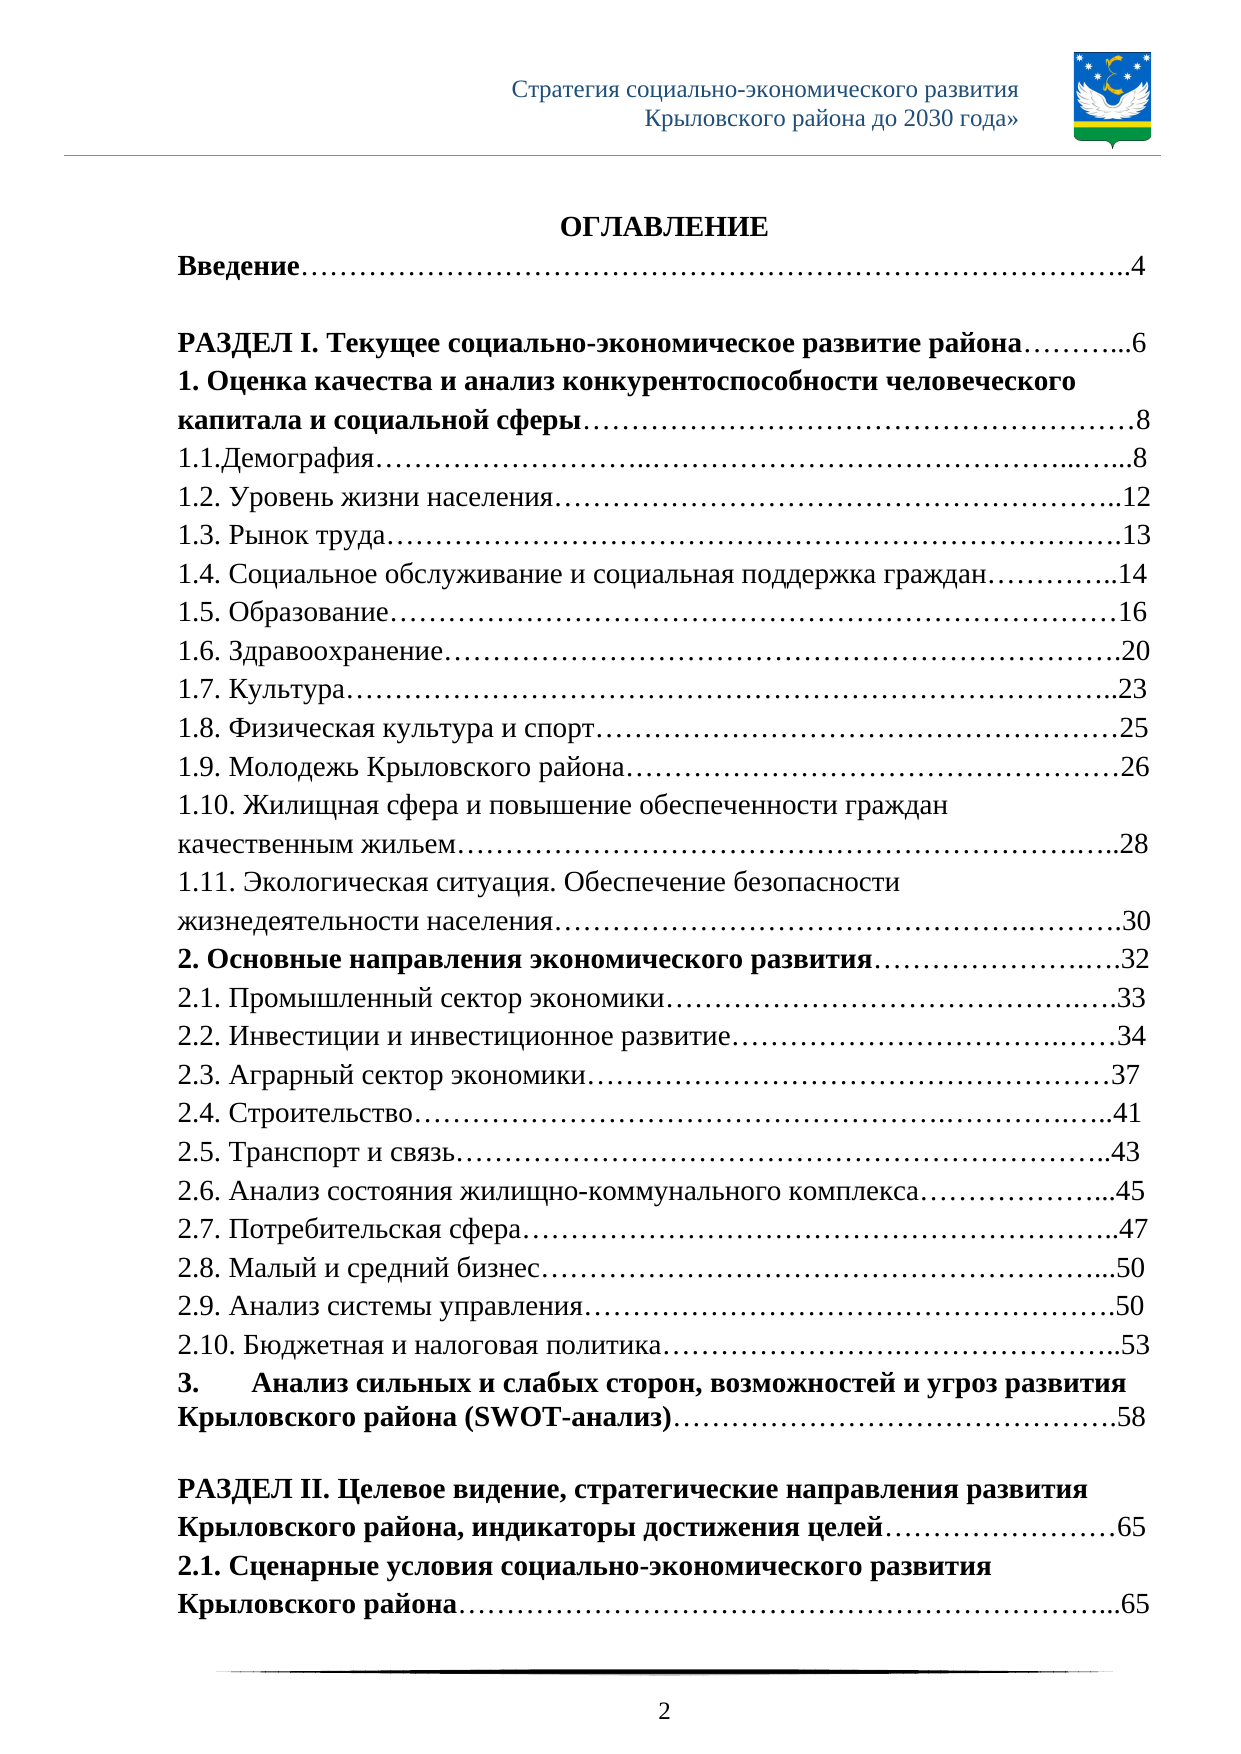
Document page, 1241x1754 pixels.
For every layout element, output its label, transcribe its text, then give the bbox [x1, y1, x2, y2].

text 2.9. Анализ системы управления……………………………………………….50 [177, 1288, 1152, 1322]
text 1.8. Физическая культура и спорт………………………………………………25 [177, 710, 1152, 744]
text 1.10. Жилищная сфера и повышение обеспеченности граждан [177, 787, 1152, 821]
picture [215, 1668, 1113, 1676]
text 2.8. Малый и средний бизнес…………………………………………………...50 [177, 1250, 1152, 1283]
text 1.9. Молодежь Крыловского района……………………………………………26 [177, 749, 1152, 782]
text 2.7. Потребительская сфера……………………………………………………..47 [177, 1211, 1152, 1245]
text 2.1. Промышленный сектор экономики…………………………………….….33 [177, 980, 1152, 1013]
text качественным жильем……………………………………………………….…..28 [177, 826, 1152, 859]
text 1.5. Образование…………………………………………………………………16 [177, 594, 1152, 628]
text 2.6. Анализ состояния жилищно-коммунального комплекса………………...45 [177, 1173, 1152, 1206]
text Введение…………………………………………………………………………..4 [177, 248, 1152, 281]
text 2. Основные направления экономического развития………………….….32 [177, 941, 1152, 975]
text 2.10. Бюджетная и налоговая политика…………………….…………………..53 [177, 1327, 1152, 1360]
text 1.4. Социальное обслуживание и социальная поддержка граждан…………..14 [177, 556, 1152, 589]
text 1.3. Рынок труда………………………………………………………………….13 [177, 517, 1152, 551]
text 1.11. Экологическая ситуация. Обеспечение безопасности [177, 864, 1152, 898]
text 1. Оценка качества и анализ конкурентоспособности человеческого капитала и социальной сферы…………………………………………………8 1.1.Демография………………………..……………………………………...…...8 [177, 363, 1152, 474]
text 2.4. Строительство……………………………………………….………….…..41 [177, 1096, 1152, 1129]
text 1.6. Здравоохранение…………………………………………………………….20 [177, 633, 1152, 667]
text 2.1. Сценарные условия социально-экономического развития Крыловского района…………………………………………………………...65 [177, 1548, 1152, 1620]
subtitle ОГЛАВЛЕНИЕ [177, 209, 1152, 243]
text 2.5. Транспорт и связь…………………………………………………………..43 [177, 1134, 1152, 1168]
text жизнедеятельности населения………………………………………….……….30 [177, 903, 1152, 936]
text 1.7. Культура……………………………………………………………………..23 [177, 672, 1152, 705]
text РАЗДЕЛ II. Целевое видение, стратегические направления развития Крыловского района, индикаторы достижения целей……………………65 [177, 1471, 1152, 1543]
text 1.2. Уровень жизни населения…………………………………………………..12 [177, 479, 1152, 512]
list Анализ сильных и слабых сторон, возможностей и угроз развития Крыловского района (SWOT-анализ)……………………………………….58 [177, 1365, 1152, 1432]
picture [1073, 52, 1152, 149]
text РАЗДЕЛ I. Текущее социально-экономическое развитие района………...6 [177, 325, 1152, 358]
text 2.2. Инвестиции и инвестиционное развитие…………………………….……34 [177, 1018, 1152, 1052]
text 2.3. Аграрный сектор экономики………………………………………………37 [177, 1057, 1152, 1091]
